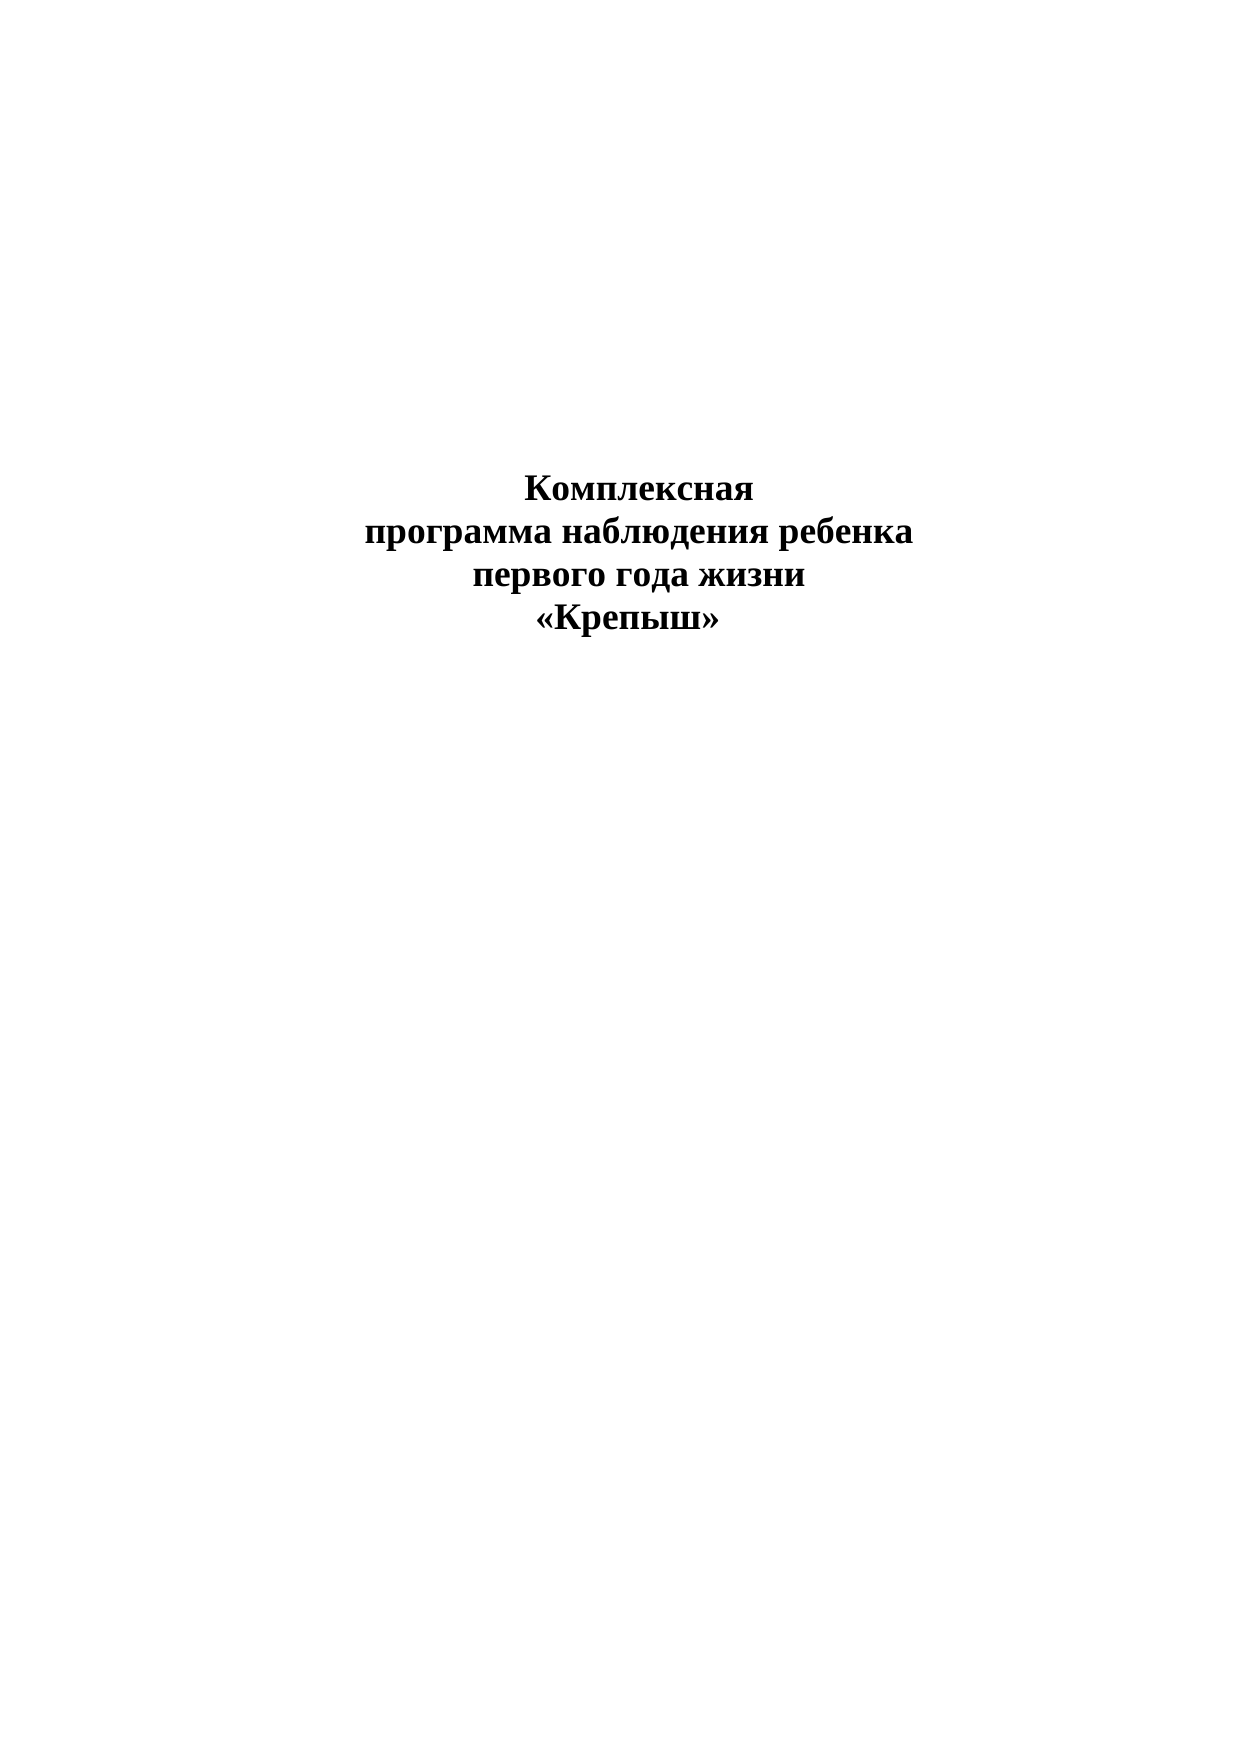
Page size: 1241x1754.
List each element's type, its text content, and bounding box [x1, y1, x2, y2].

text программа наблюдения ребенка [82, 508, 1196, 551]
text первого года жизни [82, 551, 1196, 594]
text «Крепыш» [59, 594, 1196, 637]
text Комплексная [82, 465, 1196, 508]
